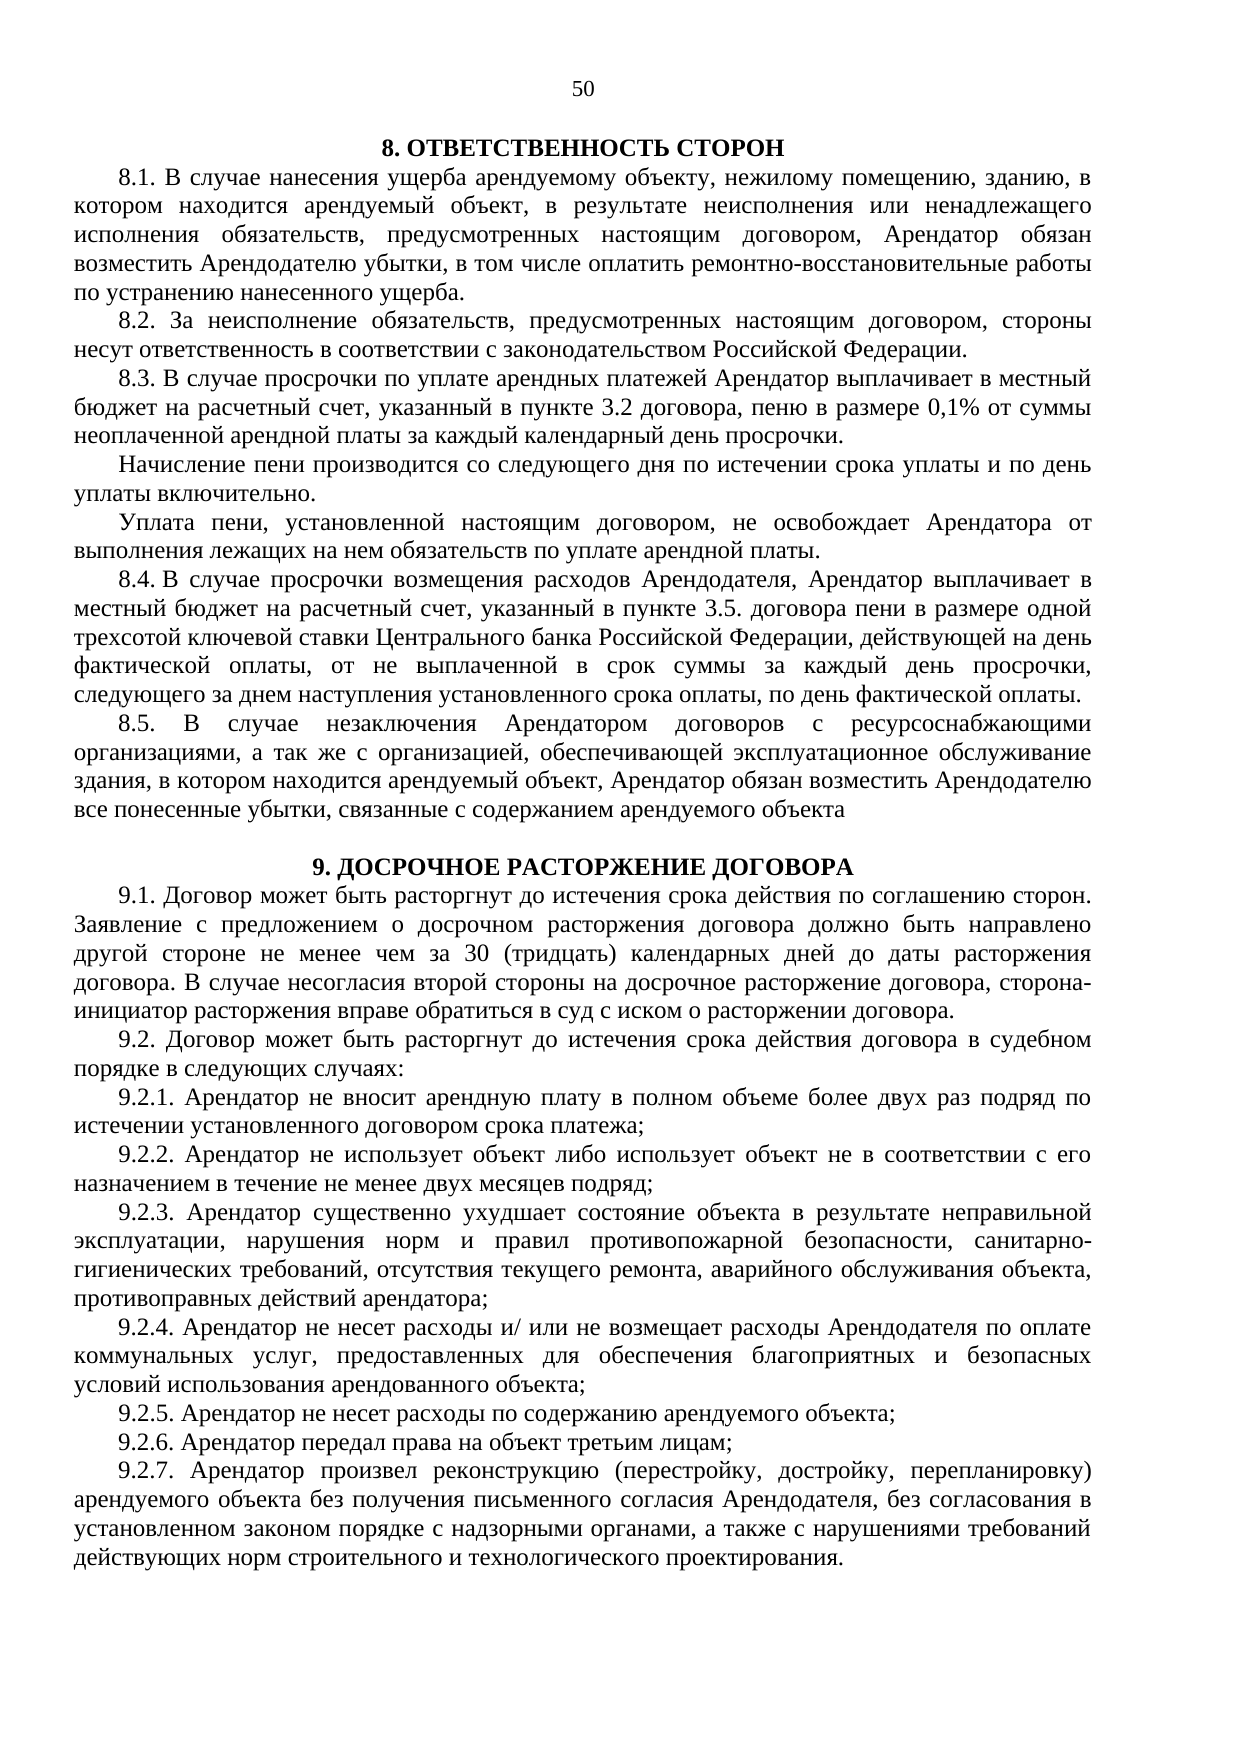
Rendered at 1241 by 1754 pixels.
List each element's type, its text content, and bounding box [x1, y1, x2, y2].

text 9.2.1. Арендатор не вносит арендную плату в полном объеме более двух раз подряд по истечении установленного договором срока платежа; [74, 1082, 1092, 1139]
text 9.2.2. Арендатор не использует объект либо использует объект не в соответствии с его назначением в течение не менее двух месяцев подряд; [74, 1139, 1092, 1197]
text 8.3. В случае просрочки по уплате арендных платежей Арендатор выплачивает в местный бюджет на расчетный счет, указанный в пункте 3.2 договора, пеню в размере 0,1% от суммы неоплаченной арендной платы за каждый календарный день просрочки. [74, 363, 1092, 449]
text 9.2.7. Арендатор произвел реконструкцию (перестройку, достройку, перепланировку) арендуемого объекта без получения письменного согласия Арендодателя, без согласования в установленном законом порядке с надзорными органами, а также с нарушениями требований действующих норм строительного и технологического проектирования. [74, 1455, 1092, 1570]
text 8. ОТВЕТСТВЕННОСТЬ СТОРОН [74, 133, 1092, 162]
text 8.1. В случае нанесения ущерба арендуемому объекту, нежилому помещению, зданию, в котором находится арендуемый объект, в результате неисполнения или ненадлежащего исполнения обязательств, предусмотренных настоящим договором, Арендатор обязан возместить Арендодателю убытки, в том числе оплатить ремонтно-восстановительные работы по устранению нанесенного ущерба. [74, 162, 1092, 305]
text 8.2. За неисполнение обязательств, предусмотренных настоящим договором, стороны несут ответственность в соответствии с законодательством Российской Федерации. [74, 305, 1092, 363]
text 8.4. В случае просрочки возмещения расходов Арендодателя, Арендатор выплачивает в местный бюджет на расчетный счет, указанный в пункте 3.5. договора пени в размере одной трехсотой ключевой ставки Центрального банка Российской Федерации, действующей на день фактической оплаты, от не выплаченной в срок суммы за каждый день просрочки, следующего за днем наступления установленного срока оплаты, по день фактической оплаты. [74, 564, 1092, 708]
text 9.1. Договор может быть расторгнут до истечения срока действия по соглашению сторон. Заявление с предложением о досрочном расторжения договора должно быть направлено другой стороне не менее чем за 30 (тридцать) календарных дней до даты расторжения договора. В случае несогласия второй стороны на досрочное расторжение договора, сторона-инициатор расторжения вправе обратиться в суд с иском о расторжении договора. [74, 880, 1092, 1024]
text 9.2.3. Арендатор существенно ухудшает состояние объекта в результате неправильной эксплуатации, нарушения норм и правил противопожарной безопасности, санитарно-гигиенических требований, отсутствия текущего ремонта, аварийного обслуживания объекта, противоправных действий арендатора; [74, 1197, 1092, 1312]
text 9.2.5. Арендатор не несет расходы по содержанию арендуемого объекта; [74, 1398, 1092, 1427]
text Начисление пени производится со следующего дня по истечении срока уплаты и по день уплаты включительно. [74, 449, 1092, 507]
text 9.2.4. Арендатор не несет расходы и/ или не возмещает расходы Арендодателя по оплате коммунальных услуг, предоставленных для обеспечения благоприятных и безопасных условий использования арендованного объекта; [74, 1312, 1092, 1398]
text 9.2.6. Арендатор передал права на объект третьим лицам; [74, 1427, 1092, 1455]
text 8.5. В случае незаключения Арендатором договоров с ресурсоснабжающими организациями, а так же с организацией, обеспечивающей эксплуатационное обслуживание здания, в котором находится арендуемый объект, Арендатор обязан возместить Арендодателю все понесенные убытки, связанные с содержанием арендуемого объекта [74, 708, 1092, 823]
text Уплата пени, установленной настоящим договором, не освобождает Арендатора от выполнения лежащих на нем обязательств по уплате арендной платы. [74, 507, 1092, 564]
text 9. ДОСРОЧНОЕ РАСТОРЖЕНИЕ ДОГОВОРА [74, 852, 1092, 880]
text 9.2. Договор может быть расторгнут до истечения срока действия договора в судебном порядке в следующих случаях: [74, 1024, 1092, 1082]
